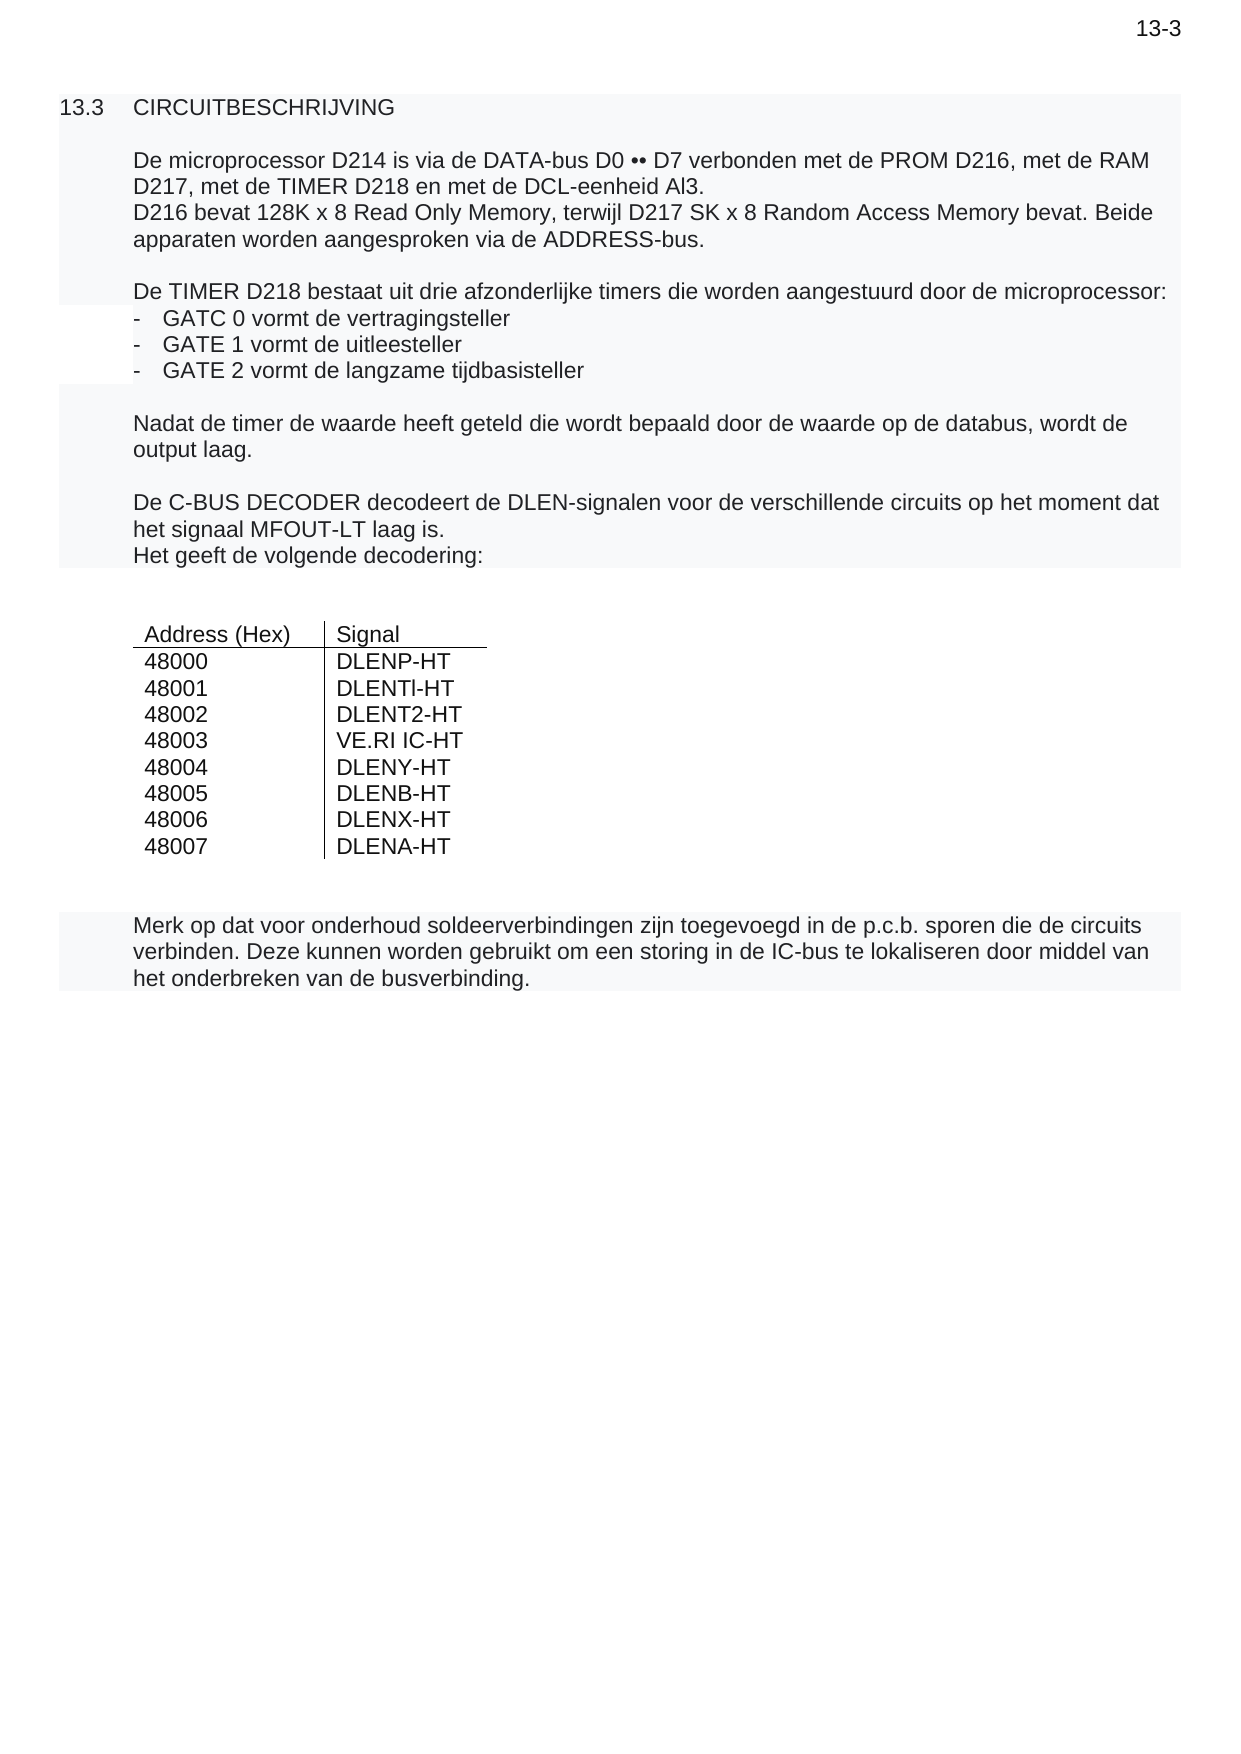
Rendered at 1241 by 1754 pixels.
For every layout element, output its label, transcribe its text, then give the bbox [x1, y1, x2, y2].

table_header Signal [325, 621, 487, 647]
text - GATC 0 vormt de vertragingsteller [133, 305, 1181, 331]
text D216 bevat 128K x 8 Read Only Memory, terwijl D217 SK x 8 Random Access Memory bevat. Beide apparaten worden aangesproken via de ADDRESS-bus. [59, 199, 1181, 252]
text 13.3 CIRCUITBESCHRIJVING [59, 94, 1181, 120]
text Merk op dat voor onderhoud soldeerverbindingen zijn toegevoegd in de p.c.b. sporen die de circuits verbinden. Deze kunnen worden gebruikt om een ​​storing in de IC-bus te lokaliseren door middel van het onderbreken van de busverbinding. [59, 912, 1181, 991]
text - GATE 2 vormt de langzame tijdbasisteller [133, 357, 1181, 384]
text - GATE 1 vormt de uitleesteller [133, 331, 1181, 357]
text De C-BUS DECODER decodeert de DLEN-signalen voor de verschillende circuits op het moment dat het signaal MFOUT-LT laag is. [59, 489, 1181, 542]
table_cell DLENP-HT DLENTl-HT DLENT2-HT VE.RI IC-HT DLENY-HT DLENB-HT DLENX-HT DLENA-HT [325, 648, 487, 859]
text De TIMER D218 bestaat uit drie afzonderlijke timers die worden aangestuurd door de microprocessor: [59, 278, 1181, 305]
table_header Address (Hex) [133, 621, 324, 647]
text De microprocessor D214 is via de DATA-bus D0 •• D7 verbonden met de PROM D216, met de RAM D217, met de TIMER D218 en met de DCL-eenheid Al3. [59, 147, 1181, 199]
text Het geeft de volgende decodering: [59, 542, 1181, 568]
text 13-3 [59, 15, 1181, 41]
table_cell 48000 48001 48002 48003 48004 48005 48006 48007 [133, 648, 324, 859]
text Nadat de timer de waarde heeft geteld die wordt bepaald door de waarde op de databus, wordt de output laag. [59, 410, 1181, 463]
